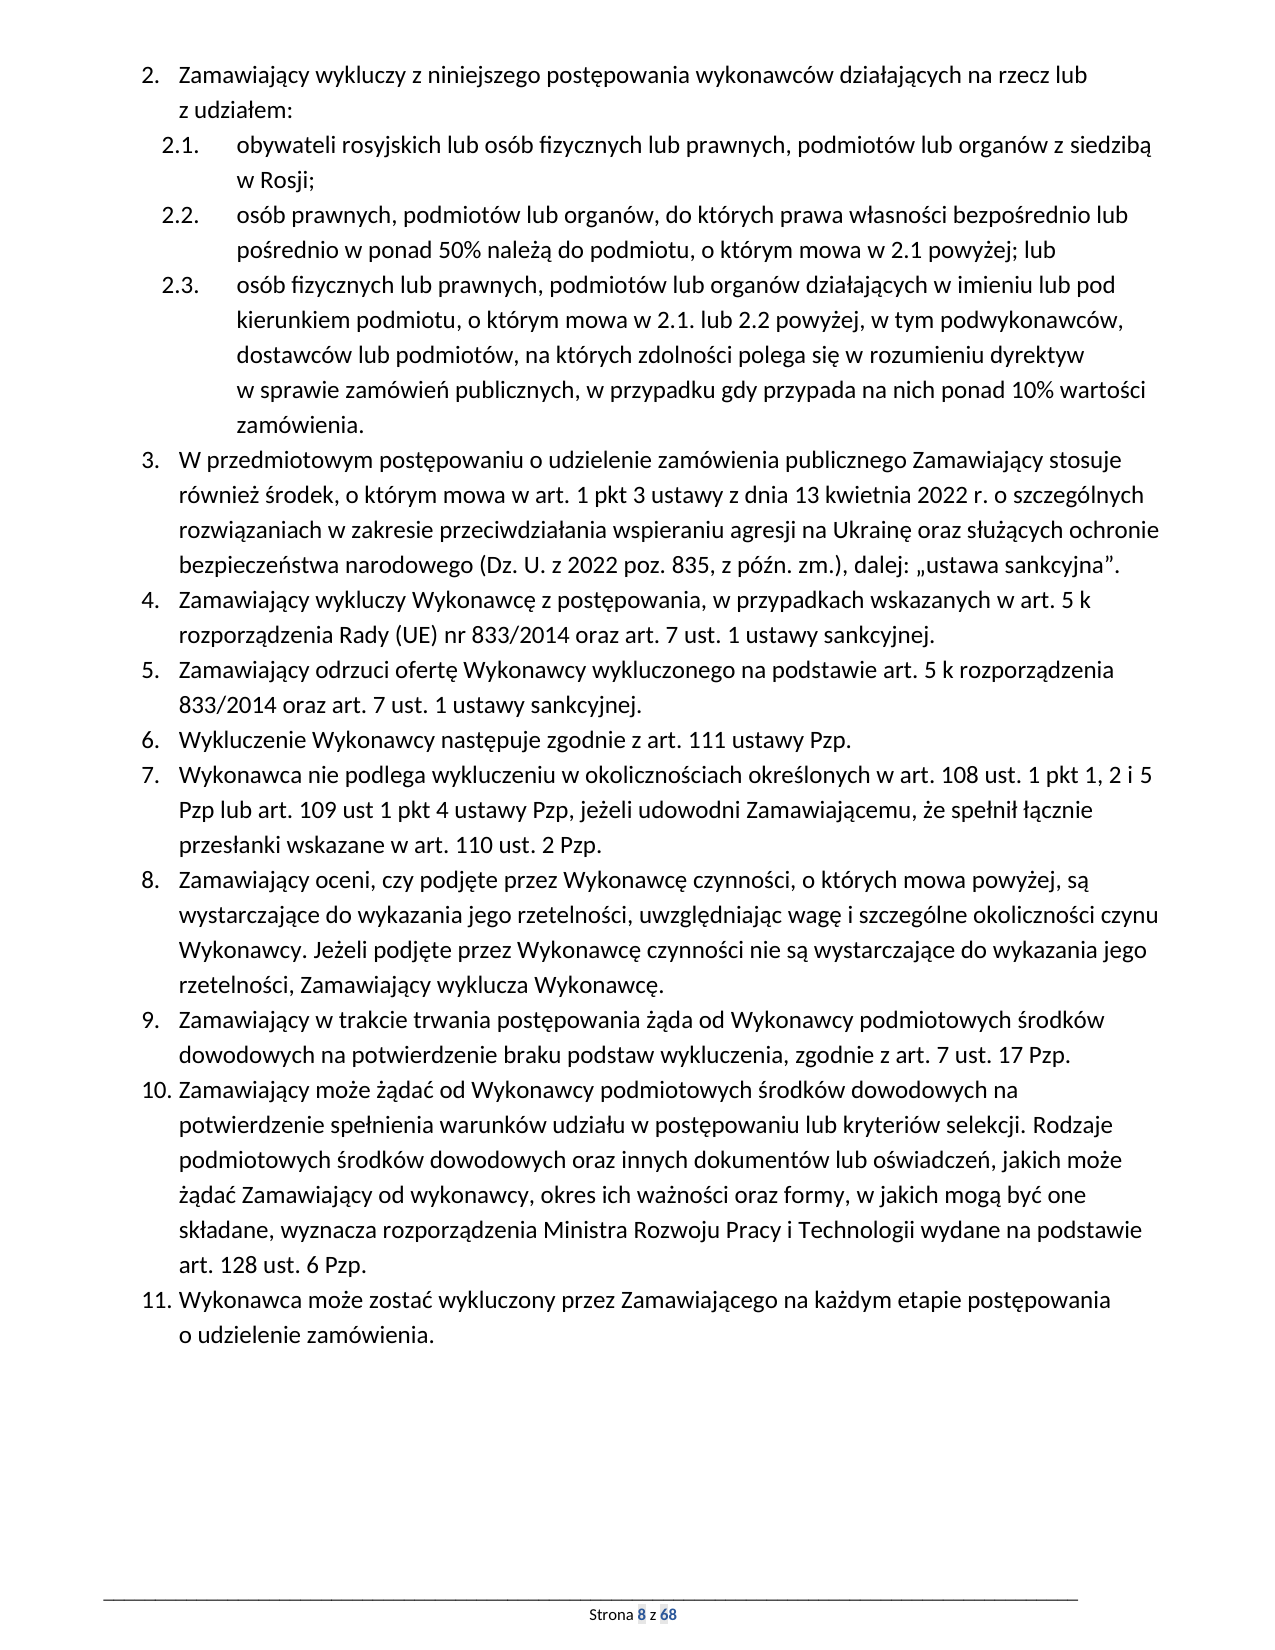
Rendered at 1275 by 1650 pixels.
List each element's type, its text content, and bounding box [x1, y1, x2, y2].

list Wykluczenie Wykonawcy następuje zgodnie z art. 111 ustawy Pzp. [141, 724, 1162, 755]
list Zamawiający oceni, czy podjęte przez Wykonawcę czynności, o których mowa powyżej, są wystarczające do wykazania jego rzetelności, uwzględniając wagę i szczególne okoliczności czynu Wykonawcy. Jeżeli podjęte przez Wykonawcę czynności nie są wystarczające do wykazania jego rzetelności, Zamawiający wyklucza Wykonawcę. [141, 864, 1162, 1000]
list osób prawnych, podmiotów lub organów, do których prawa własności bezpośrednio lub pośrednio w ponad 50% należą do podmiotu, o którym mowa w 2.1 powyżej; lub [161, 199, 1162, 265]
list Zamawiający może żądać od Wykonawcy podmiotowych środków dowodowych na potwierdzenie spełnienia warunków udziału w postępowaniu lub kryteriów selekcji. Rodzaje podmiotowych środków dowodowych oraz innych dokumentów lub oświadczeń, jakich może żądać Zamawiający od wykonawcy, okres ich ważności oraz formy, w jakich mogą być one składane, wyznacza rozporządzenia Ministra Rozwoju Pracy i Technologii wydane na podstawie art. 128 ust. 6 Pzp. [141, 1074, 1162, 1280]
list W przedmiotowym postępowaniu o udzielenie zamówienia publicznego Zamawiający stosuje również środek, o którym mowa w art. 1 pkt 3 ustawy z dnia 13 kwietnia 2022 r. o szczególnych rozwiązaniach w zakresie przeciwdziałania wspieraniu agresji na Ukrainę oraz służących ochronie bezpieczeństwa narodowego (Dz. U. z 2022 poz. 835, z późn. zm.), dalej: „ustawa sankcyjna”. [141, 444, 1162, 580]
list obywateli rosyjskich lub osób fizycznych lub prawnych, podmiotów lub organów z siedzibą w Rosji; [161, 129, 1162, 195]
list Wykonawca nie podlega wykluczeniu w okolicznościach określonych w art. 108 ust. 1 pkt 1, 2 i 5 Pzp lub art. 109 ust 1 pkt 4 ustawy Pzp, jeżeli udowodni Zamawiającemu, że spełnił łącznie przesłanki wskazane w art. 110 ust. 2 Pzp. [141, 759, 1162, 860]
list osób fizycznych lub prawnych, podmiotów lub organów działających w imieniu lub pod kierunkiem podmiotu, o którym mowa w 2.1. lub 2.2 powyżej, w tym podwykonawców, dostawców lub podmiotów, na których zdolności polega się w rozumieniu dyrektyw w sprawie zamówień publicznych, w przypadku gdy przypada na nich ponad 10% wartości zamówienia. [161, 269, 1162, 440]
list Zamawiający wykluczy z niniejszego postępowania wykonawców działających na rzecz lub z udziałem: [141, 59, 1162, 125]
list Wykonawca może zostać wykluczony przez Zamawiającego na każdym etapie postępowania o udzielenie zamówienia. [141, 1284, 1162, 1350]
list Zamawiający w trakcie trwania postępowania żąda od Wykonawcy podmiotowych środków dowodowych na potwierdzenie braku podstaw wykluczenia, zgodnie z art. 7 ust. 17 Pzp. [141, 1004, 1162, 1070]
list Zamawiający odrzuci ofertę Wykonawcy wykluczonego na podstawie art. 5 k rozporządzenia 833/2014 oraz art. 7 ust. 1 ustawy sankcyjnej. [141, 654, 1162, 720]
list Zamawiający wykluczy Wykonawcę z postępowania, w przypadkach wskazanych w art. 5 k rozporządzenia Rady (UE) nr 833/2014 oraz art. 7 ust. 1 ustawy sankcyjnej. [141, 584, 1162, 650]
